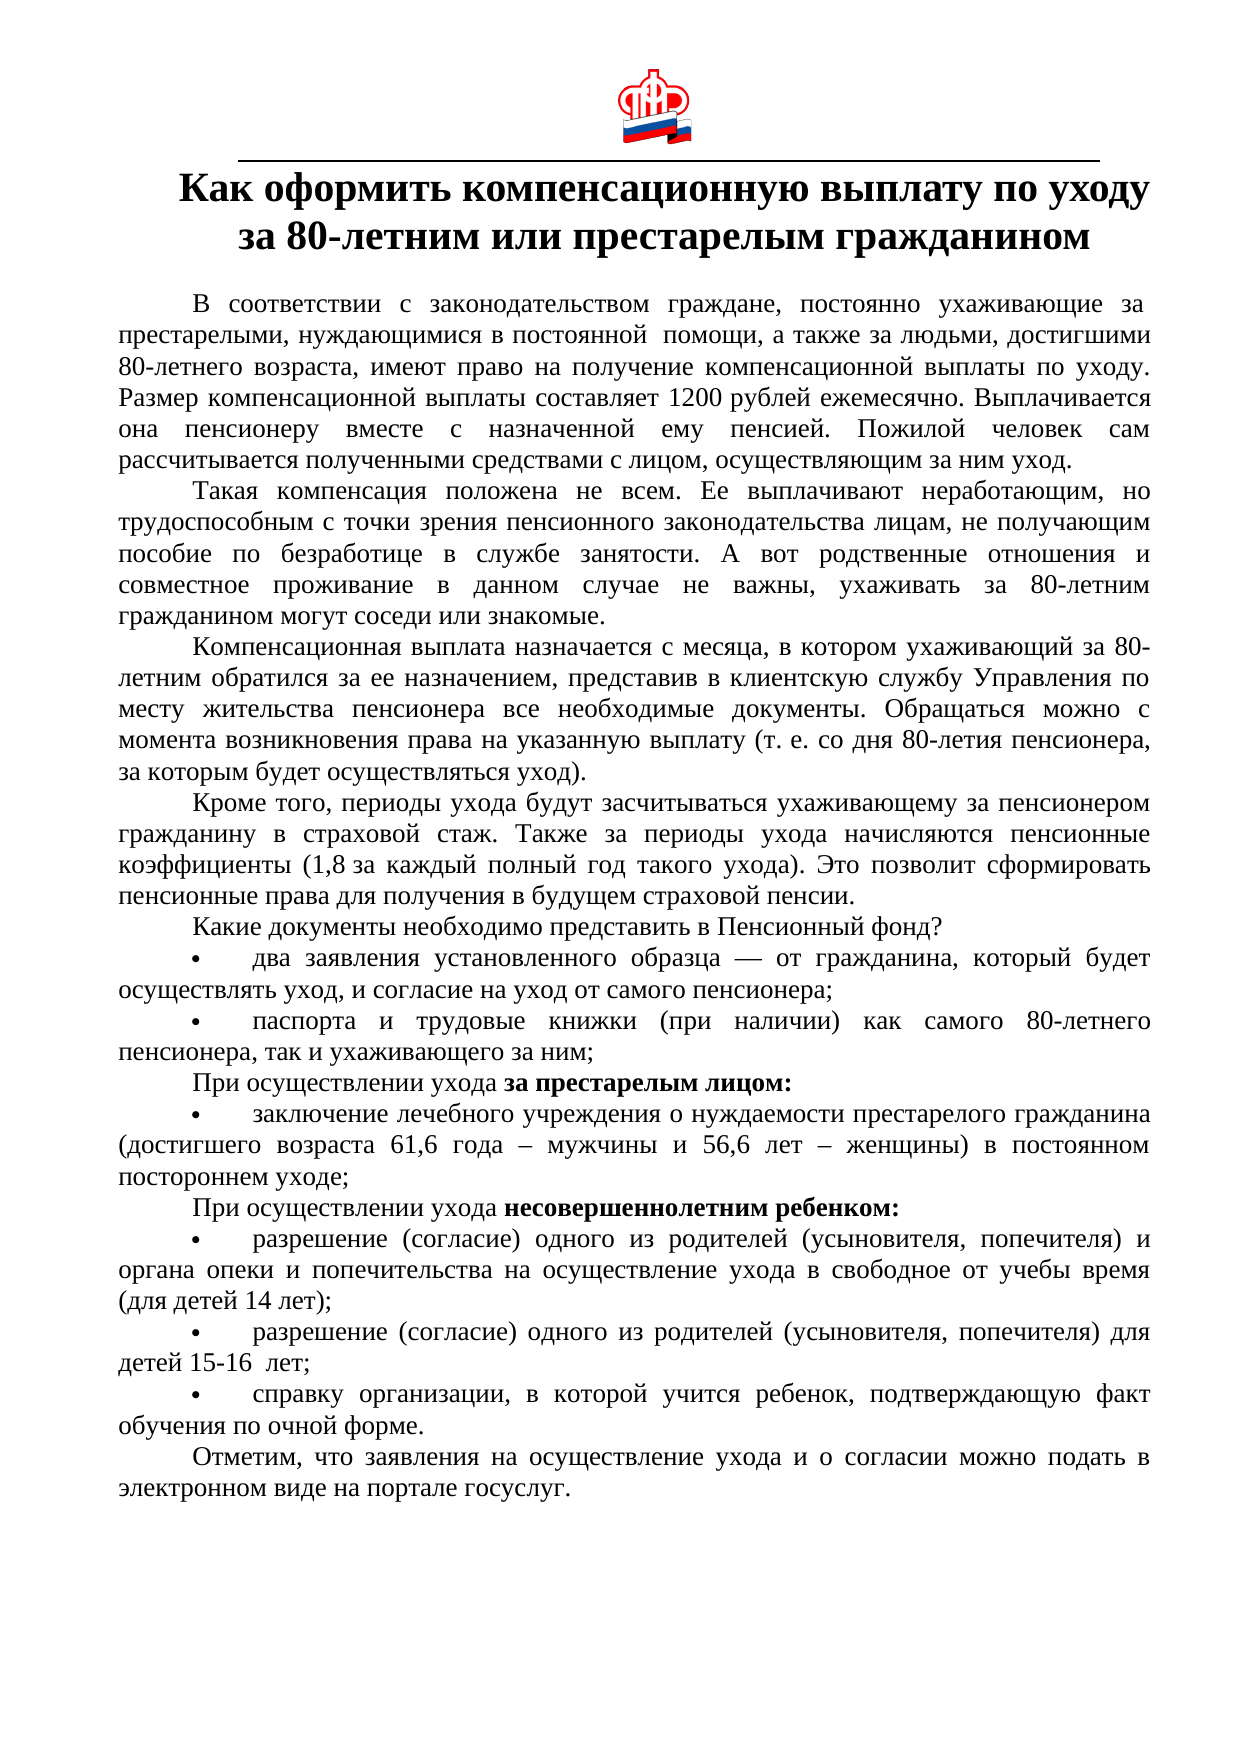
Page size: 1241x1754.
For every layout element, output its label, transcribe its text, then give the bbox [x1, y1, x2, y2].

list разрешение (согласие) одного из родителей (усыновителя, попечителя) и органа опеки и попечительства на осуществление ухода в свободное от учебы время (для детей 14 лет); [118, 1222, 1152, 1315]
text Компенсационная выплата назначается с месяца, в котором ухаживающий за 80-летним обратился за ее назначением, представив в клиентскую службу Управления по месту жительства пенсионера все необходимые документы. Обращаться можно с момента возникновения права на указанную выплату (т. е. со дня 80-летия пенсионера, за которым будет осуществляться уход). [118, 630, 1152, 786]
list разрешение (согласие) одного из родителей (усыновителя, попечителя) для детей 15-16 лет; [118, 1315, 1152, 1378]
text Какие документы необходимо представить в Пенсионный фонд? [118, 910, 1152, 942]
list паспорта и трудовые книжки (при наличии) как самого 80-летнего пенсионера, так и ухаживающего за ним; [118, 1004, 1152, 1066]
text Отметим, что заявления на осуществление ухода и о согласии можно подать в электронном виде на портале госуслуг. [118, 1440, 1152, 1502]
text При осуществлении ухода за престарелым лицом: [118, 1066, 1152, 1097]
picture [617, 69, 692, 145]
text При осуществлении ухода несовершеннолетним ребенком: [118, 1191, 1152, 1222]
list справку организации, в которой учится ребенок, подтверждающую факт обучения по очной форме. [118, 1378, 1152, 1440]
list заключение лечебного учреждения о нуждаемости престарелого гражданина (достигшего возраста 61,6 года – мужчины и 56,6 лет – женщины) в постоянном постороннем уходе; [118, 1097, 1152, 1191]
text В соответствии с законодательством граждане, постоянно ухаживающие за престарелыми, нуждающимися в постоянной помощи, а также за людьми, достигшими 80-летнего возраста, имеют право на получение компенсационной выплаты по уходу. Размер компенсационной выплаты составляет 1200 рублей ежемесячно. Выплачивается она пенсионеру вместе с назначенной ему пенсией. Пожилой человек сам рассчитывается полученными средствами с лицом, осуществляющим за ним уход. [118, 287, 1152, 474]
text Кроме того, периоды ухода будут засчитываться ухаживающему за пенсионером гражданину в страховой стаж. Также за периоды ухода начисляются пенсионные коэффициенты (1,8 за каждый полный год такого ухода). Это позволит сформировать пенсионные права для получения в будущем страховой пенсии. [118, 786, 1152, 910]
text Такая компенсация положена не всем. Ее выплачивают неработающим, но трудоспособным с точки зрения пенсионного законодательства лицам, не получающим пособие по безработице в службе занятости. А вот родственные отношения и совместное проживание в данном случае не важны, ухаживать за 80-летним гражданином могут соседи или знакомые. [118, 474, 1152, 630]
list два заявления установленного образца — от гражданина, который будет осуществлять уход, и согласие на уход от самого пенсионера; [118, 942, 1152, 1004]
text Как оформить компенсационную выплату по уходу за 80-летним или престарелым гражданином [177, 162, 1152, 258]
